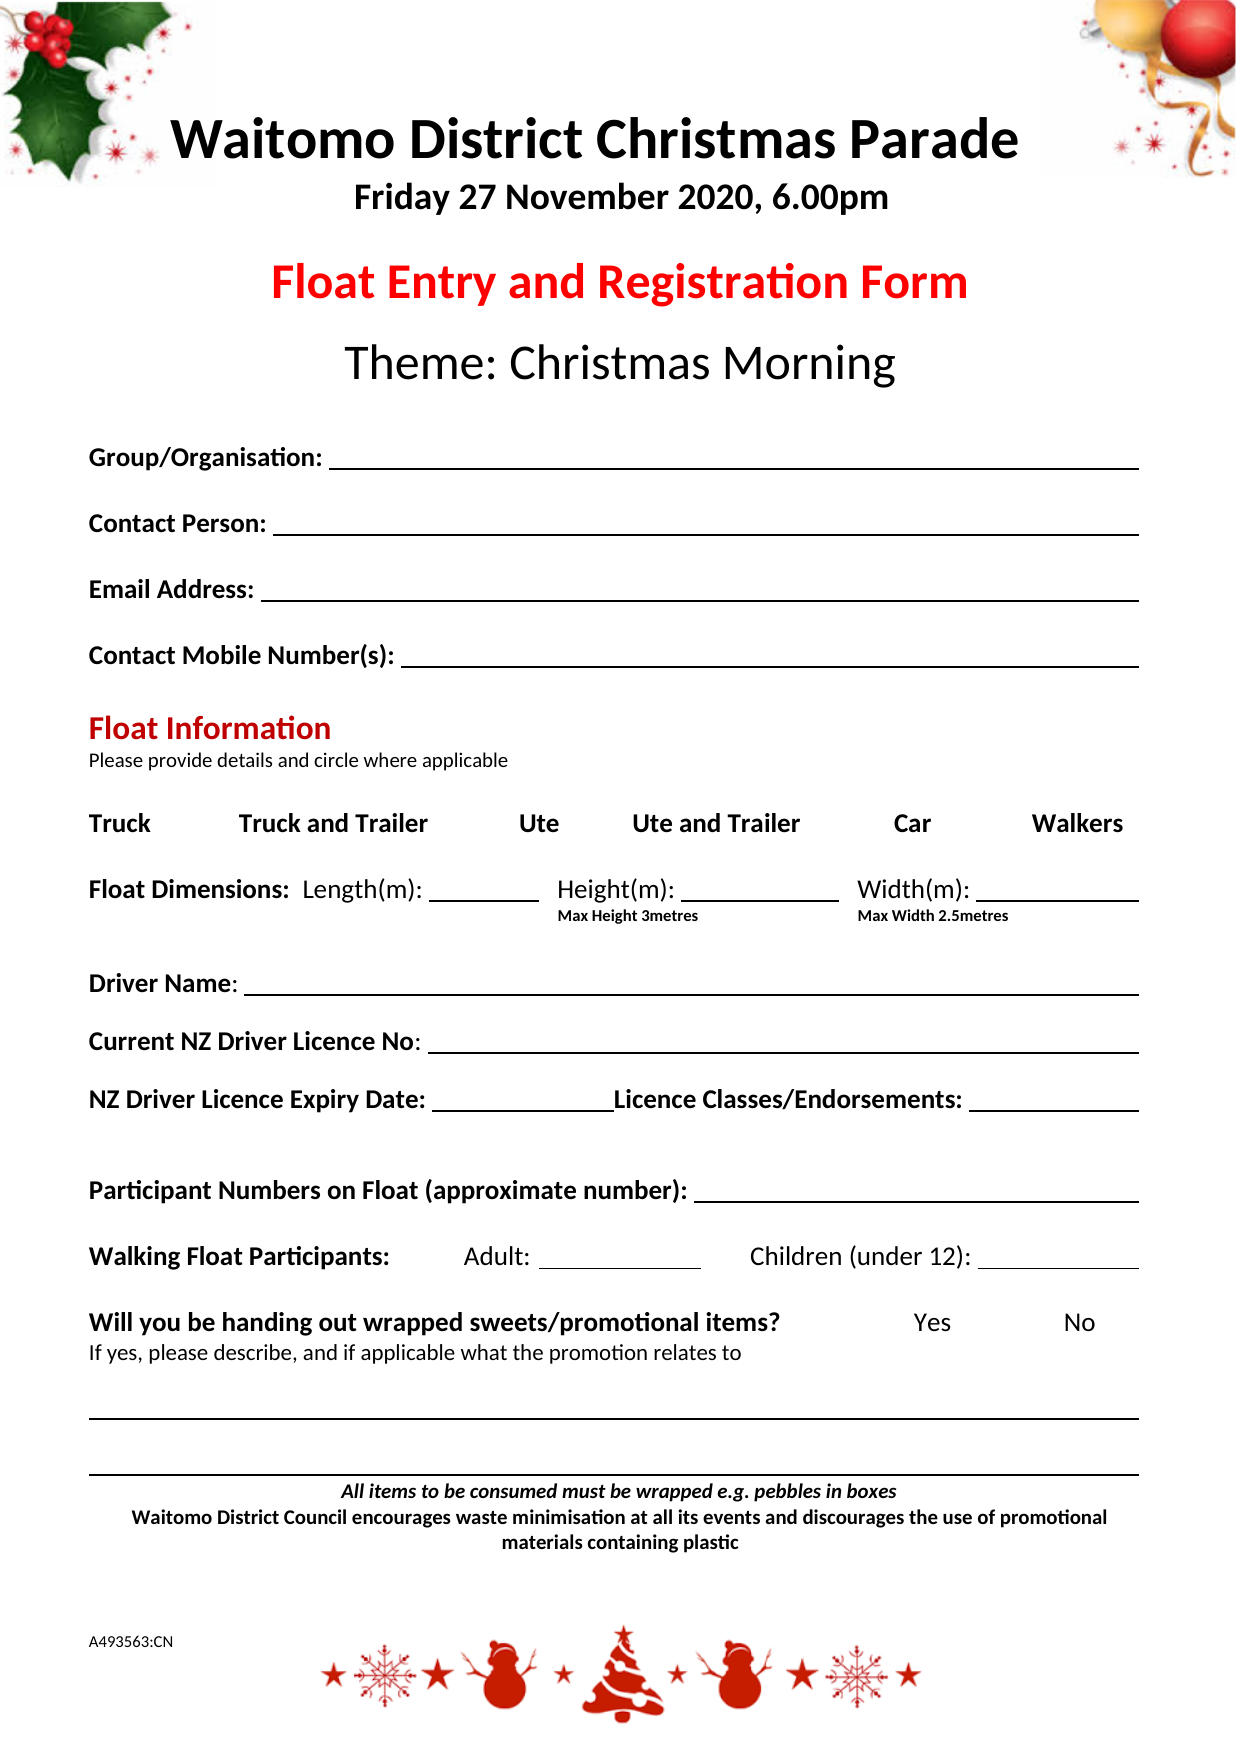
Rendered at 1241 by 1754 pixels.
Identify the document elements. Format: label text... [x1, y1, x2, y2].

text Group/Organisation: [89, 440, 1152, 473]
text Theme: Christmas Morning [89, 331, 1152, 392]
text Contact Person: [89, 506, 1152, 539]
text Driver Name: [89, 966, 1152, 999]
text Friday 27 November 2020, 6.00pm [44, 173, 1152, 219]
text Email Address: [89, 572, 1152, 605]
text If yes, please describe, and if applicable what the promotion relates to [89, 1338, 1152, 1366]
picture [1040, 0, 1235, 177]
text Current NZ Driver Licence No: [89, 1024, 1152, 1057]
text Max Height 3metres Max Width 2.5metres [89, 905, 1152, 926]
text Participant Numbers on Float (approximate number): [89, 1173, 1152, 1206]
text Float Entry and Registration Form [89, 249, 1152, 311]
text Walking Float Participants: Adult: Children (under 12): [89, 1239, 1152, 1272]
text Float Information [89, 707, 1152, 748]
picture [0, 2, 218, 186]
text All items to be consumed must be wrapped e.g. pebbles in boxes [89, 1478, 1152, 1504]
text Please provide details and circle where applicable [89, 748, 1152, 773]
text NZ Driver Licence Expiry Date: Licence Classes/Endorsements: [89, 1082, 1152, 1115]
text Float Dimensions: Length(m): Height(m): Width(m): [89, 872, 1152, 905]
text Truck Truck and Trailer Ute Ute and Trailer Car Walkers [89, 806, 1152, 839]
text Will you be handing out wrapped sweets/promotional items? Yes No [89, 1305, 1152, 1338]
text Waitomo District Council encourages waste minimisation at all its events and discourages the use of promotional materials containing plastic [89, 1504, 1152, 1555]
picture [304, 1623, 937, 1726]
text Waitomo District Christmas Parade [89, 102, 1152, 173]
text Contact Mobile Number(s): [89, 638, 1152, 671]
